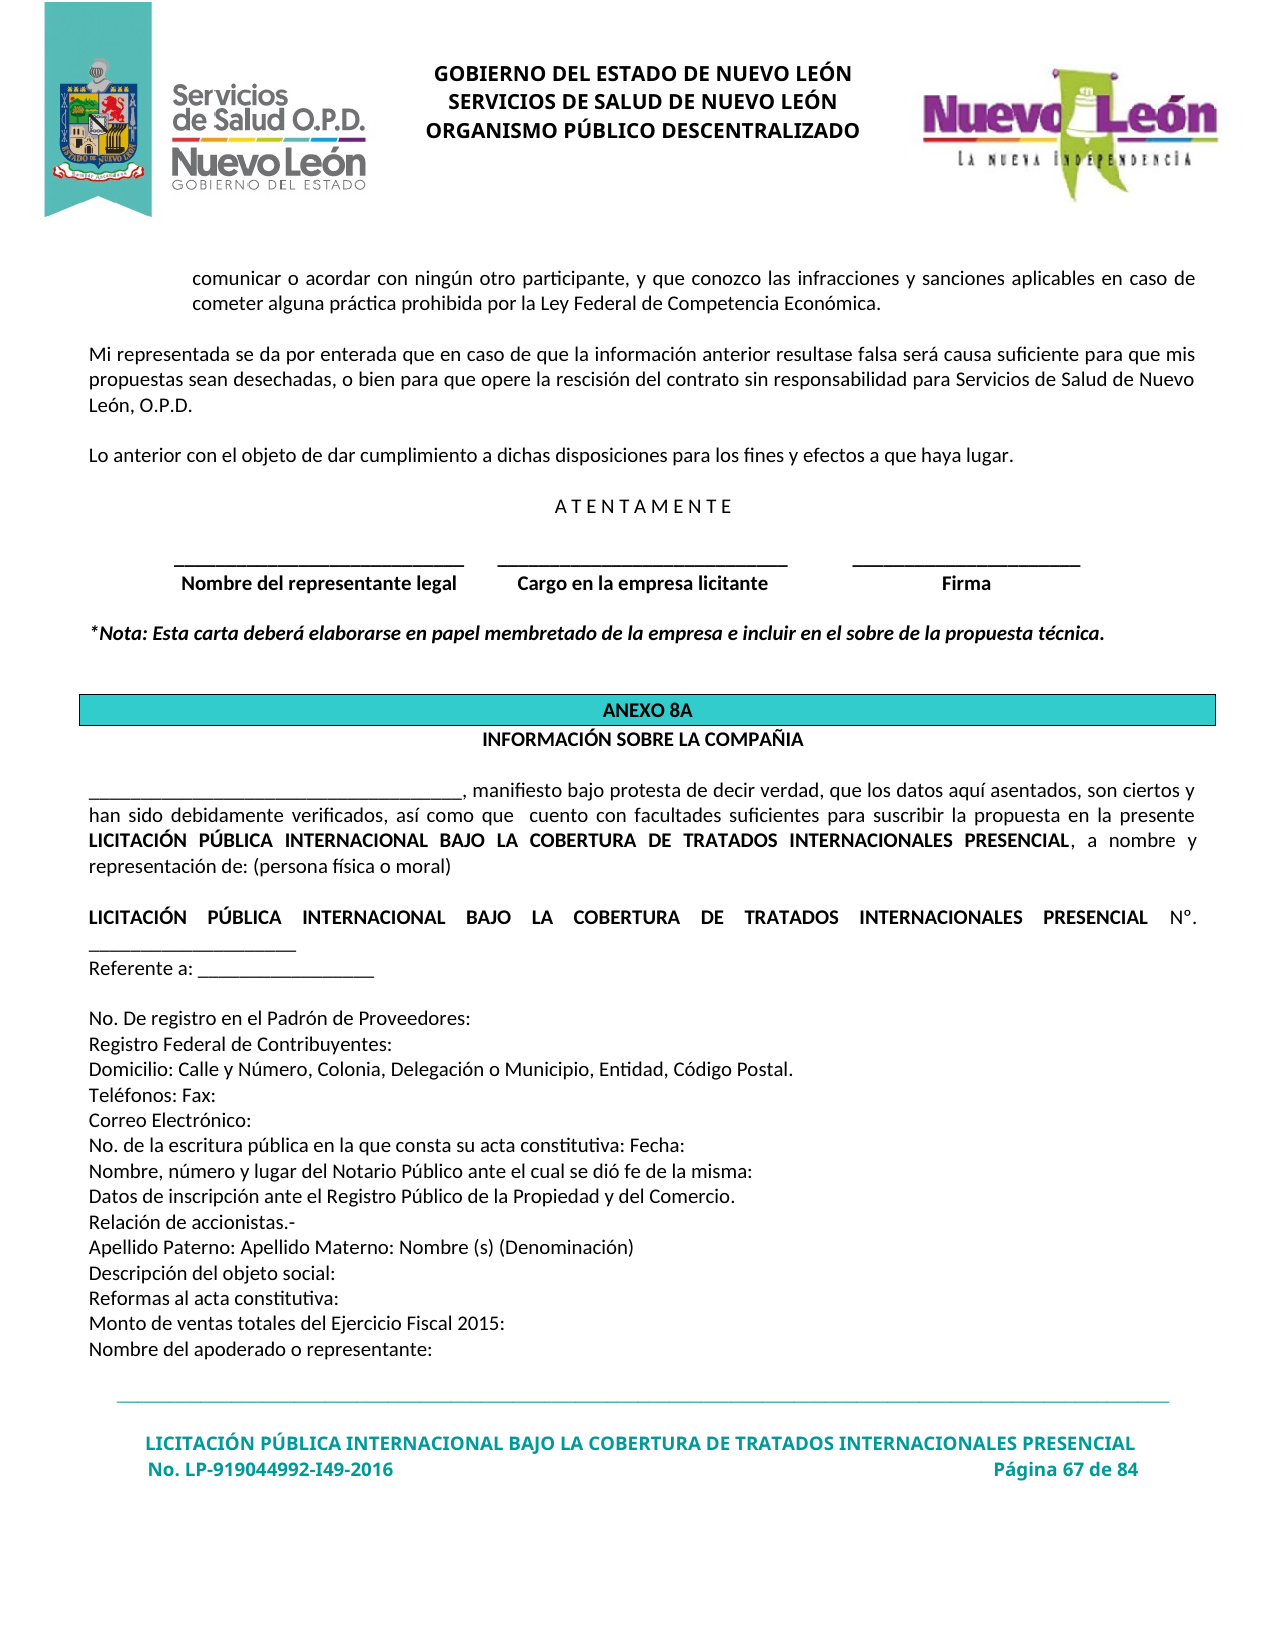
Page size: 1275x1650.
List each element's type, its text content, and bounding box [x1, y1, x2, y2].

picture [15, 2, 1249, 229]
text No. de la escritura pública en la que consta su acta constitutiva: Fecha: [89, 1133, 1197, 1158]
text ANEXO 8A [80, 695, 1215, 725]
text Referente a: _________________ [89, 955, 1197, 980]
text Reformas al acta constitutiva: [89, 1285, 1197, 1311]
text Domicilio: Calle y Número, Colonia, Delegación o Municipio, Entidad, Código Postal. [89, 1056, 1197, 1082]
text Mi representada se da por enterada que en caso de que la información anterior resultase falsa será causa suficiente para que mis propuestas sean desechadas, o bien para que opere la rescisión del contrato sin responsabilidad para Servicios de Salud de Nuevo León, O.P.D. [89, 341, 1197, 417]
text Registro Federal de Contribuyentes: [89, 1031, 1197, 1056]
text Datos de inscripción ante el Registro Público de la Propiedad y del Comercio. [89, 1183, 1197, 1209]
text Correo Electrónico: [89, 1107, 1197, 1133]
text Teléfonos: Fax: [89, 1082, 1197, 1107]
text Nombre, número y lugar del Notario Público ante el cual se dió fe de la misma: [89, 1158, 1197, 1183]
text Relación de accionistas.- [89, 1209, 1197, 1234]
text A T E N T A M E N T E [89, 493, 1197, 519]
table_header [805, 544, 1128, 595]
text Descripción del objeto social: [89, 1260, 1197, 1285]
text Apellido Paterno: Apellido Materno: Nombre (s) (Denominación) [89, 1234, 1197, 1260]
text Monto de ventas totales del Ejercicio Fiscal 2015: [89, 1311, 1197, 1336]
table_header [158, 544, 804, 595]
text *Nota: Esta carta deberá elaborarse en papel membretado de la empresa e incluir en el sobre de la propuesta técnica. [89, 621, 1197, 646]
text ____________________________________, manifiesto bajo protesta de decir verdad, que los datos aquí asentados, son ciertos y han sido debidamente verificados, así como que cuento con facultades suficientes para suscribir la propuesta en la presente LICITACIÓN PÚBLICA INTERNACIONAL BAJO LA COBERTURA DE TRATADOS INTERNACIONALES PRESENCIAL, a nombre y representación de: (persona física o moral) [89, 777, 1197, 878]
text LICITACIÓN PÚBLICA INTERNACIONAL BAJO LA COBERTURA DE TRATADOS INTERNACIONALES PRESENCIAL Nº. ____________________ [89, 904, 1197, 955]
text Lo anterior con el objeto de dar cumplimiento a dichas disposiciones para los fines y efectos a que haya lugar. [89, 443, 1197, 468]
text No. De registro en el Padrón de Proveedores: [89, 1006, 1197, 1031]
text Nombre del apoderado o representante: [89, 1336, 1197, 1361]
text INFORMACIÓN SOBRE LA COMPAÑIA [89, 726, 1197, 751]
